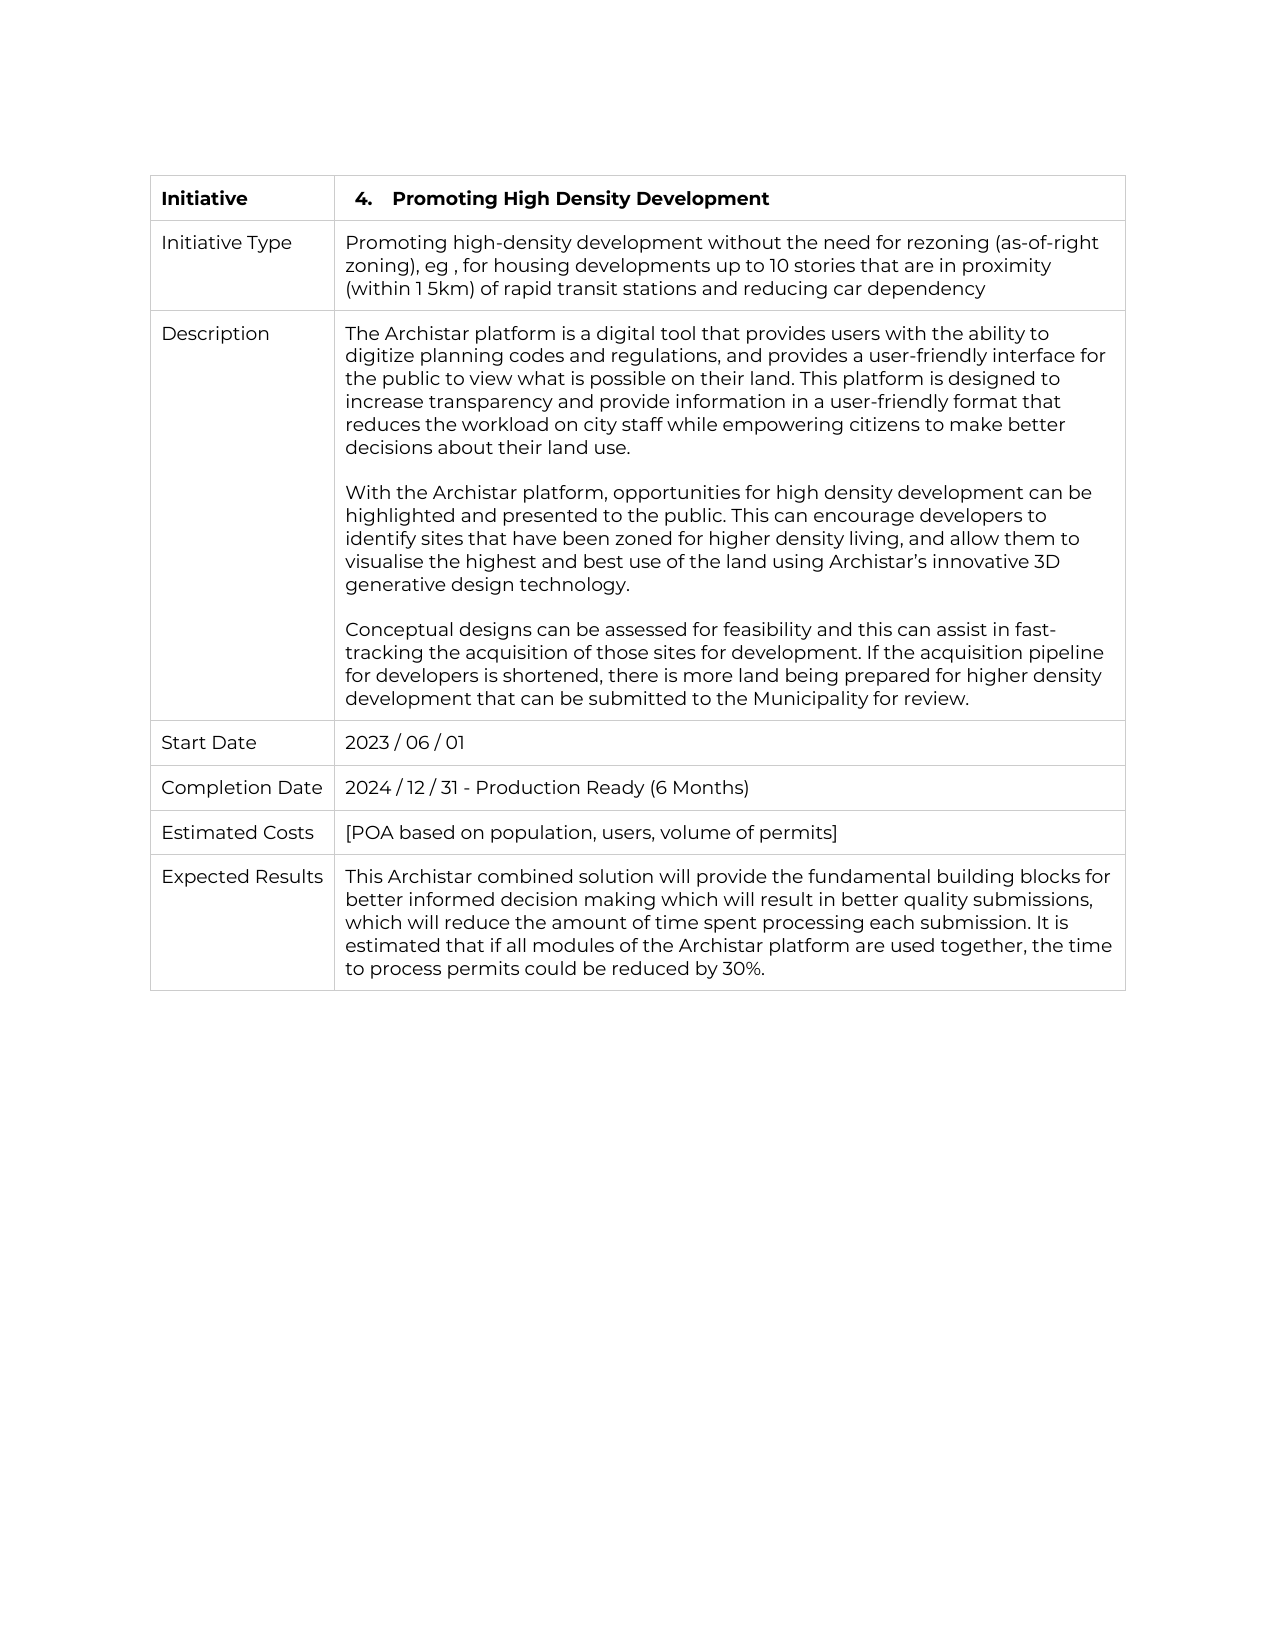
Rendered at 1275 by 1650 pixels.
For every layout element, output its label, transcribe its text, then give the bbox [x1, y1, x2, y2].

table_cell Description [151, 311, 334, 720]
table_cell Start Date [151, 721, 334, 765]
table_cell [POA based on population, users, volume of permits] [335, 811, 1125, 854]
table_cell Initiative Type [151, 221, 334, 310]
table_cell Expected Results [151, 855, 334, 990]
table_cell Promoting high-density development without the need for rezoning (as-of-right zoning), eg , for housing developments up to 10 stories that are in proximity (within 1 5km) of rapid transit stations and reducing car dependency [335, 221, 1125, 310]
table_cell 2024 / 12 / 31 - Production Ready (6 Months) [335, 766, 1125, 809]
table_cell This Archistar combined solution will provide the fundamental building blocks for better informed decision making which will result in better quality submissions, which will reduce the amount of time spent processing each submission. It is estimated that if all modules of the Archistar platform are used together, the time to process permits could be reduced by 30%. [335, 855, 1125, 990]
table_cell The Archistar platform is a digital tool that provides users with the ability to digitize planning codes and regulations, and provides a user-friendly interface for the public to view what is possible on their land. This platform is designed to increase transparency and provide information in a user-friendly format that reduces the workload on city staff while empowering citizens to make better decisions about their land use. With the Archistar platform, opportunities for high density development can be highlighted and presented to the public. This can encourage developers to identify sites that have been zoned for higher density living, and allow them to visualise the highest and best use of the land using Archistar’s innovative 3D generative design technology. Conceptual designs can be assessed for feasibility and this can assist in fast-tracking the acquisition of those sites for development. If the acquisition pipeline for developers is shortened, there is more land being prepared for higher density development that can be submitted to the Municipality for review. [335, 311, 1125, 720]
table_header Promoting High Density Development [335, 176, 1125, 220]
table_cell 2023 / 06 / 01 [335, 721, 1125, 765]
table_header Initiative [151, 176, 334, 220]
table_cell Completion Date [151, 766, 334, 809]
table_cell Estimated Costs [151, 811, 334, 854]
